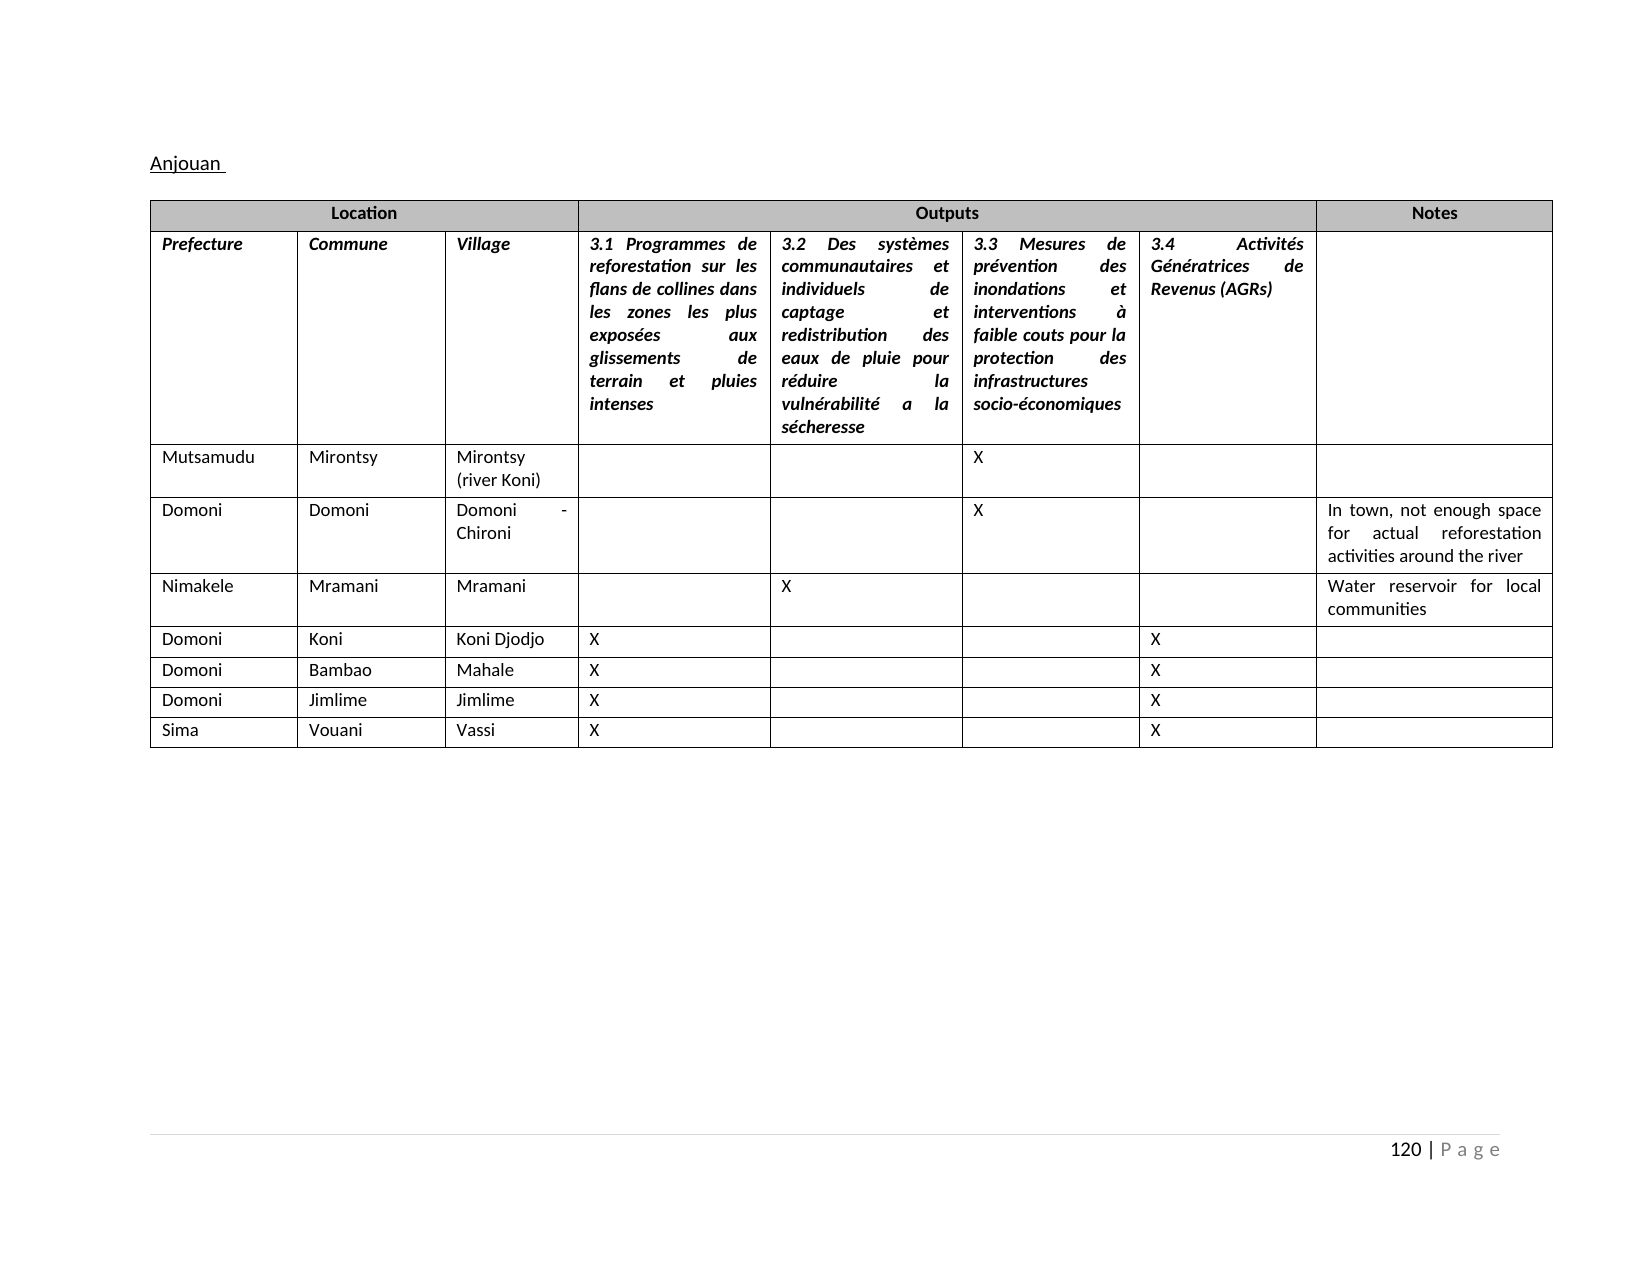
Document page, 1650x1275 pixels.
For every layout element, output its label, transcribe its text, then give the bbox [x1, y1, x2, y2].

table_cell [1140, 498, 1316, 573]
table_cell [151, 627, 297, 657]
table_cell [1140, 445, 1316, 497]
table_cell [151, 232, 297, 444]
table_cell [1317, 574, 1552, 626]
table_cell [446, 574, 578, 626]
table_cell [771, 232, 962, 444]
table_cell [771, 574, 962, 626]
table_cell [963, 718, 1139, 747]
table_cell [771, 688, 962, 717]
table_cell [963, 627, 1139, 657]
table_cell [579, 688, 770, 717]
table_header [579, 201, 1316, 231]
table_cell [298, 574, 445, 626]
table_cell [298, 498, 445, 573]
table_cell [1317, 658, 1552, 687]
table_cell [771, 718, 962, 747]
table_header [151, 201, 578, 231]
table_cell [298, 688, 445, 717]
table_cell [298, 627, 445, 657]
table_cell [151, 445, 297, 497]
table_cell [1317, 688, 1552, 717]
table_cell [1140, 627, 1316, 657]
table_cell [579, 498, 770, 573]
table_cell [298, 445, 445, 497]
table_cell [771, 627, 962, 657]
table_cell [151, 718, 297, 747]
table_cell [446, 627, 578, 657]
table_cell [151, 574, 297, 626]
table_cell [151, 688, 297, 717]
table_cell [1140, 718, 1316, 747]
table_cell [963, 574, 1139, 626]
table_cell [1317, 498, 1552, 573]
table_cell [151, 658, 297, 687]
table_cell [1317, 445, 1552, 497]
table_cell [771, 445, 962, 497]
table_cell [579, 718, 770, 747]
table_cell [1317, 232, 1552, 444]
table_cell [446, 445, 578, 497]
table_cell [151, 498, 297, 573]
text Anjouan [150, 150, 1500, 175]
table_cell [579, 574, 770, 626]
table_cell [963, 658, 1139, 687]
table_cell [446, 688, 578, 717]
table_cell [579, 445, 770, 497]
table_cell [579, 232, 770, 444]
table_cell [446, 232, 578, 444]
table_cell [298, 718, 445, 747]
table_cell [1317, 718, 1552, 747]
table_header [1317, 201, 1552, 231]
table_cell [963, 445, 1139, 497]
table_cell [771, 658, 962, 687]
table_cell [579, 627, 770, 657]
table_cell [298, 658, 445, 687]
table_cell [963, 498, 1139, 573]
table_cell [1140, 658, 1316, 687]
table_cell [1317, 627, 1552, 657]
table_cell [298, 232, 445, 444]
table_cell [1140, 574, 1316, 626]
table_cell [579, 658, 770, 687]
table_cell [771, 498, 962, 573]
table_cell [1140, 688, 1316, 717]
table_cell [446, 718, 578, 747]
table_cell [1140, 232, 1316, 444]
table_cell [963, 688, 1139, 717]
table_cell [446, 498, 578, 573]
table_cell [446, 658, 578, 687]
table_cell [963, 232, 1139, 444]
